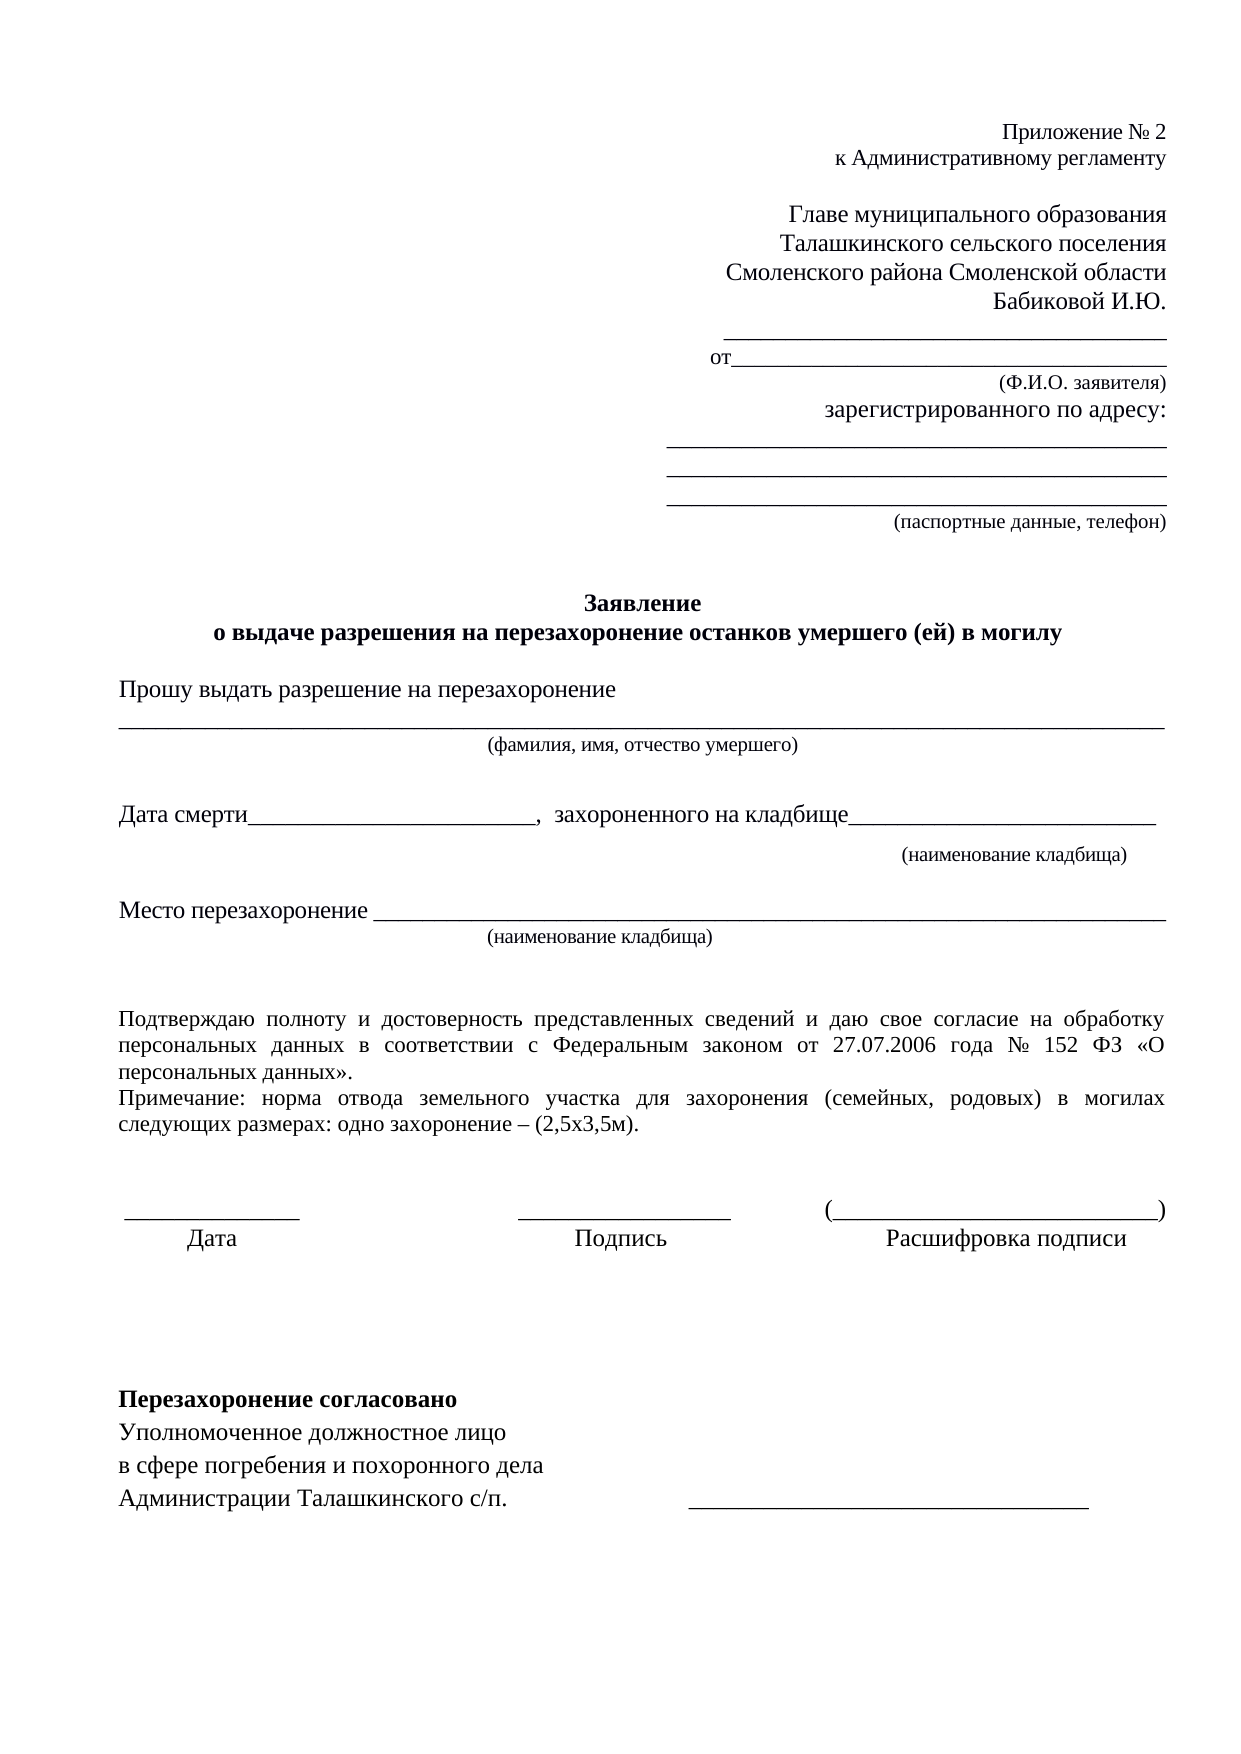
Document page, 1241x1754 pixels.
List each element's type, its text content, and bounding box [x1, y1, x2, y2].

text (паспортные данные, телефон) [118, 509, 1167, 533]
text Бабиковой И.Ю. [118, 286, 1167, 314]
text от______________________________________ [118, 343, 1167, 370]
text Уполномоченное должностное лицо [118, 1417, 1167, 1446]
text ________________________________________ [118, 451, 1167, 480]
text Приложение № 2 [118, 118, 1167, 144]
text Примечание: норма отвода земельного участка для захоронения (семейных, родовых) в могилах следующих размерах: одно захоронение – (2,5х3,5м). [118, 1084, 1167, 1137]
text Подтверждаю полноту и достоверность представленных сведений и даю свое согласие на обработку персональных данных в соответствии с Федеральным законом от 27.07.2006 года № 152 ФЗ «О персональных данных». [118, 1005, 1167, 1084]
text Администрации Талашкинского с/п. ________________________________ [118, 1483, 1167, 1512]
text ________________________________________ [118, 480, 1167, 509]
text Талашкинского сельского поселения [118, 228, 1167, 257]
text Дата Подпись Расшифровка подписи [118, 1223, 1167, 1252]
text Дата смерти_______________________, захороненного на кладбище_________________________ [119, 799, 1167, 828]
text Прошу выдать разрешение на перезахоронение [119, 674, 1167, 703]
text (Ф.И.О. заявителя) [118, 370, 1167, 394]
text (фамилия, имя, отчество умершего) [119, 732, 1167, 756]
text ______________ _________________ (__________________________) [118, 1194, 1167, 1223]
text Главе муниципального образования [118, 199, 1167, 228]
text в сфере погребения и похоронного дела [118, 1450, 1167, 1479]
text Заявление [118, 588, 1167, 617]
text _____________________________________________________________________________________ [119, 703, 1167, 732]
text (наименование кладбища) [118, 842, 1167, 866]
text ____________________________________ [118, 314, 1167, 343]
text зарегистрированного по адресу: [118, 394, 1167, 422]
text ________________________________________ [118, 422, 1167, 451]
text Место перезахоронение _________________________________________________________________ [119, 895, 1167, 923]
text (наименование кладбища) [119, 923, 1167, 948]
text Смоленского района Смоленской области [118, 257, 1167, 286]
text Перезахоронение согласовано [118, 1384, 1167, 1413]
text о выдаче разрешения на перезахоронение останков умершего (ей) в могилу [118, 617, 1167, 645]
text к Административному регламенту [118, 144, 1167, 171]
